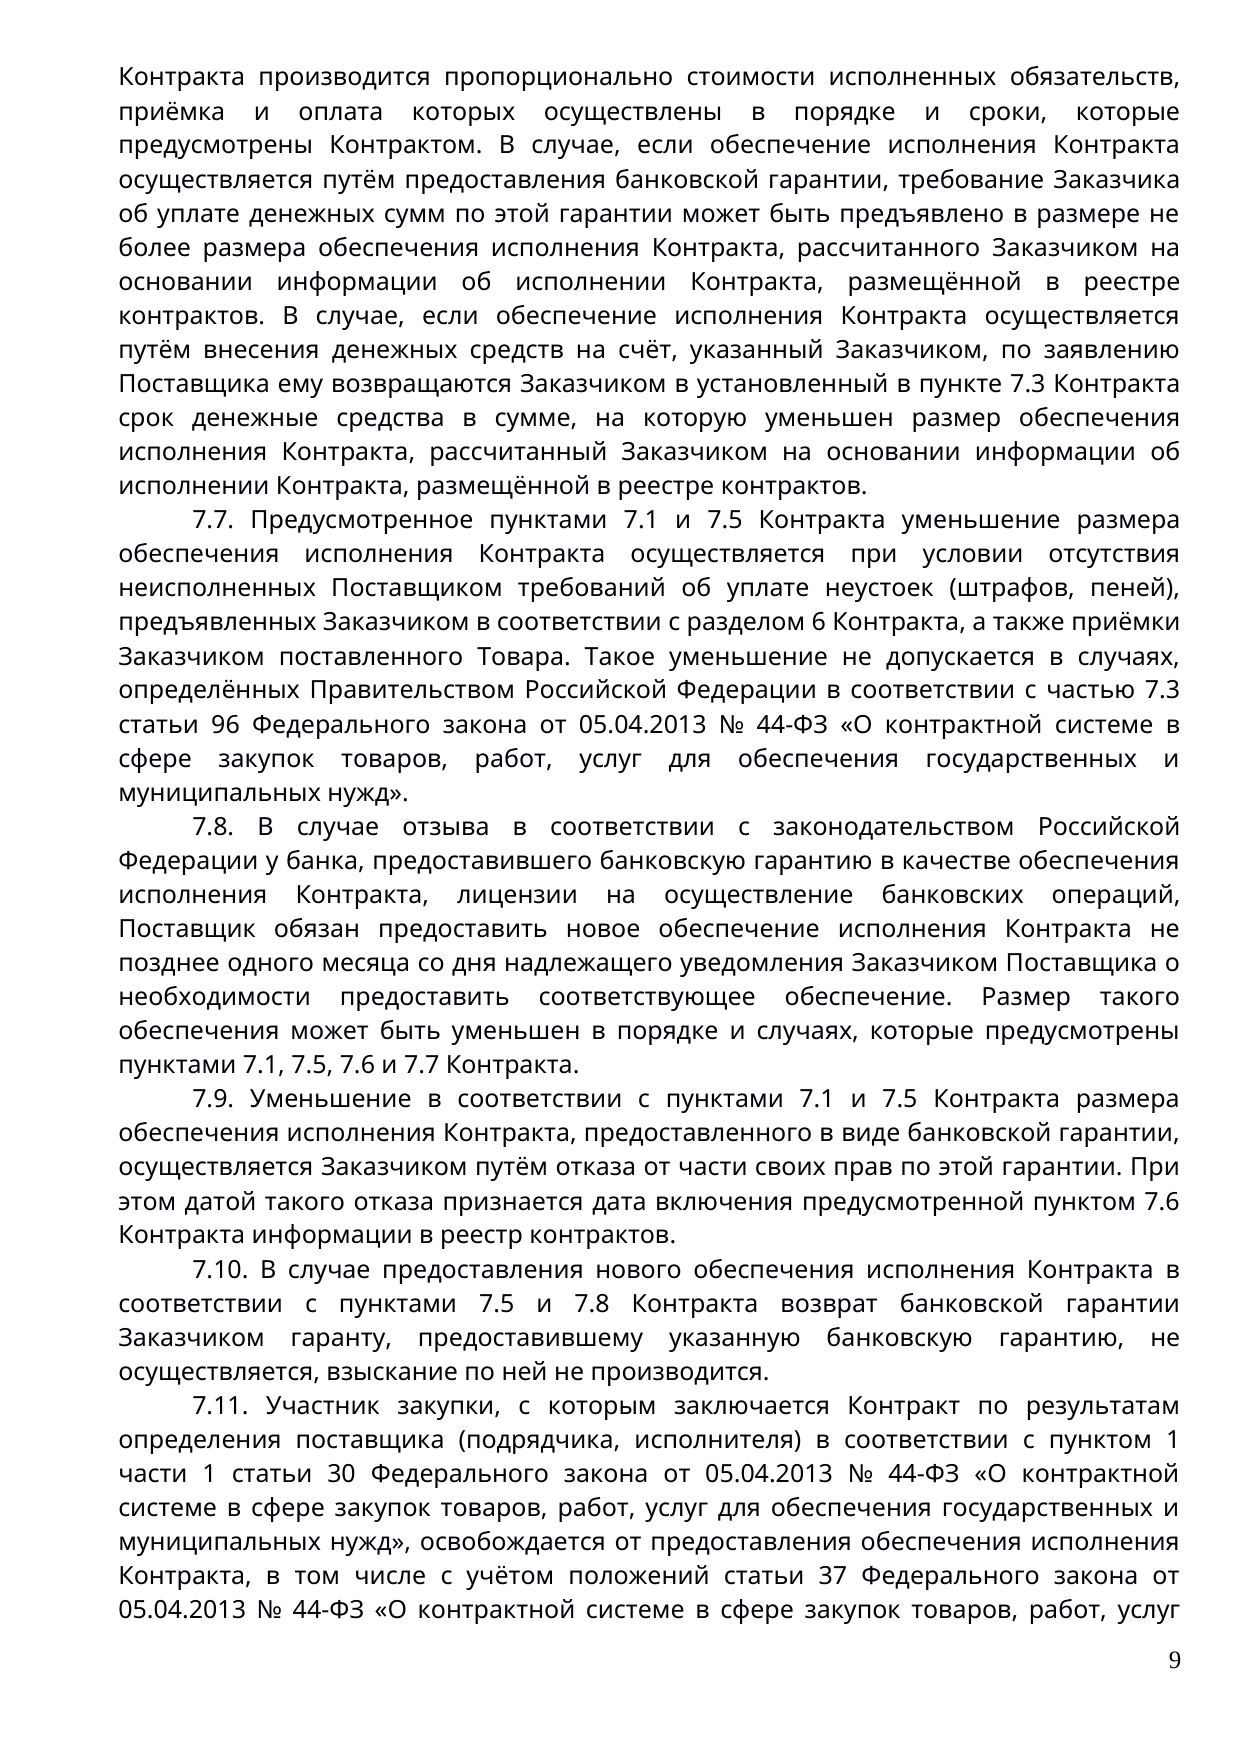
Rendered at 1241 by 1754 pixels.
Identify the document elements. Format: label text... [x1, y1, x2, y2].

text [118, 1387, 1181, 1626]
text 7.9. Уменьшение в соответствии с пунктами 7.1 и 7.5 Контракта размера обеспечения исполнения Контракта, предоставленного в виде банковской гарантии, осуществляется Заказчиком путём отказа от части своих прав по этой гарантии. При этом датой такого отказа признается дата включения предусмотренной пунктом 7.6 Контракта информации в реестр контрактов. [118, 1081, 1181, 1251]
text 7.8. В случае отзыва в соответствии с законодательством Российской Федерации у банка, предоставившего банковскую гарантию в качестве обеспечения исполнения Контракта, лицензии на осуществление банковских операций, Поставщик обязан предоставить новое обеспечение исполнения Контракта не позднее одного месяца со дня надлежащего уведомления Заказчиком Поставщика о необходимости предоставить соответствующее обеспечение. Размер такого обеспечения может быть уменьшен в порядке и случаях, которые предусмотрены пунктами 7.1, 7.5, 7.6 и 7.7 Контракта. [118, 808, 1181, 1081]
text 7.7. Предусмотренное пунктами 7.1 и 7.5 Контракта уменьшение размера обеспечения исполнения Контракта осуществляется при условии отсутствия неисполненных Поставщиком требований об уплате неустоек (штрафов, пеней), предъявленных Заказчиком в соответствии с разделом 6 Контракта, а также приёмки Заказчиком поставленного Товара. Такое уменьшение не допускается в случаях, определённых Правительством Российской Федерации в соответствии с частью 7.3 статьи 96 Федерального закона от 05.04.2013 № 44-ФЗ «О контрактной системе в сфере закупок товаров, работ, услуг для обеспечения государственных и муниципальных нужд». [118, 502, 1181, 808]
text 7.10. В случае предоставления нового обеспечения исполнения Контракта в соответствии с пунктами 7.5 и 7.8 Контракта возврат банковской гарантии Заказчиком гаранту, предоставившему указанную банковскую гарантию, не осуществляется, взыскание по ней не производится. [118, 1251, 1181, 1387]
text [118, 59, 1181, 502]
